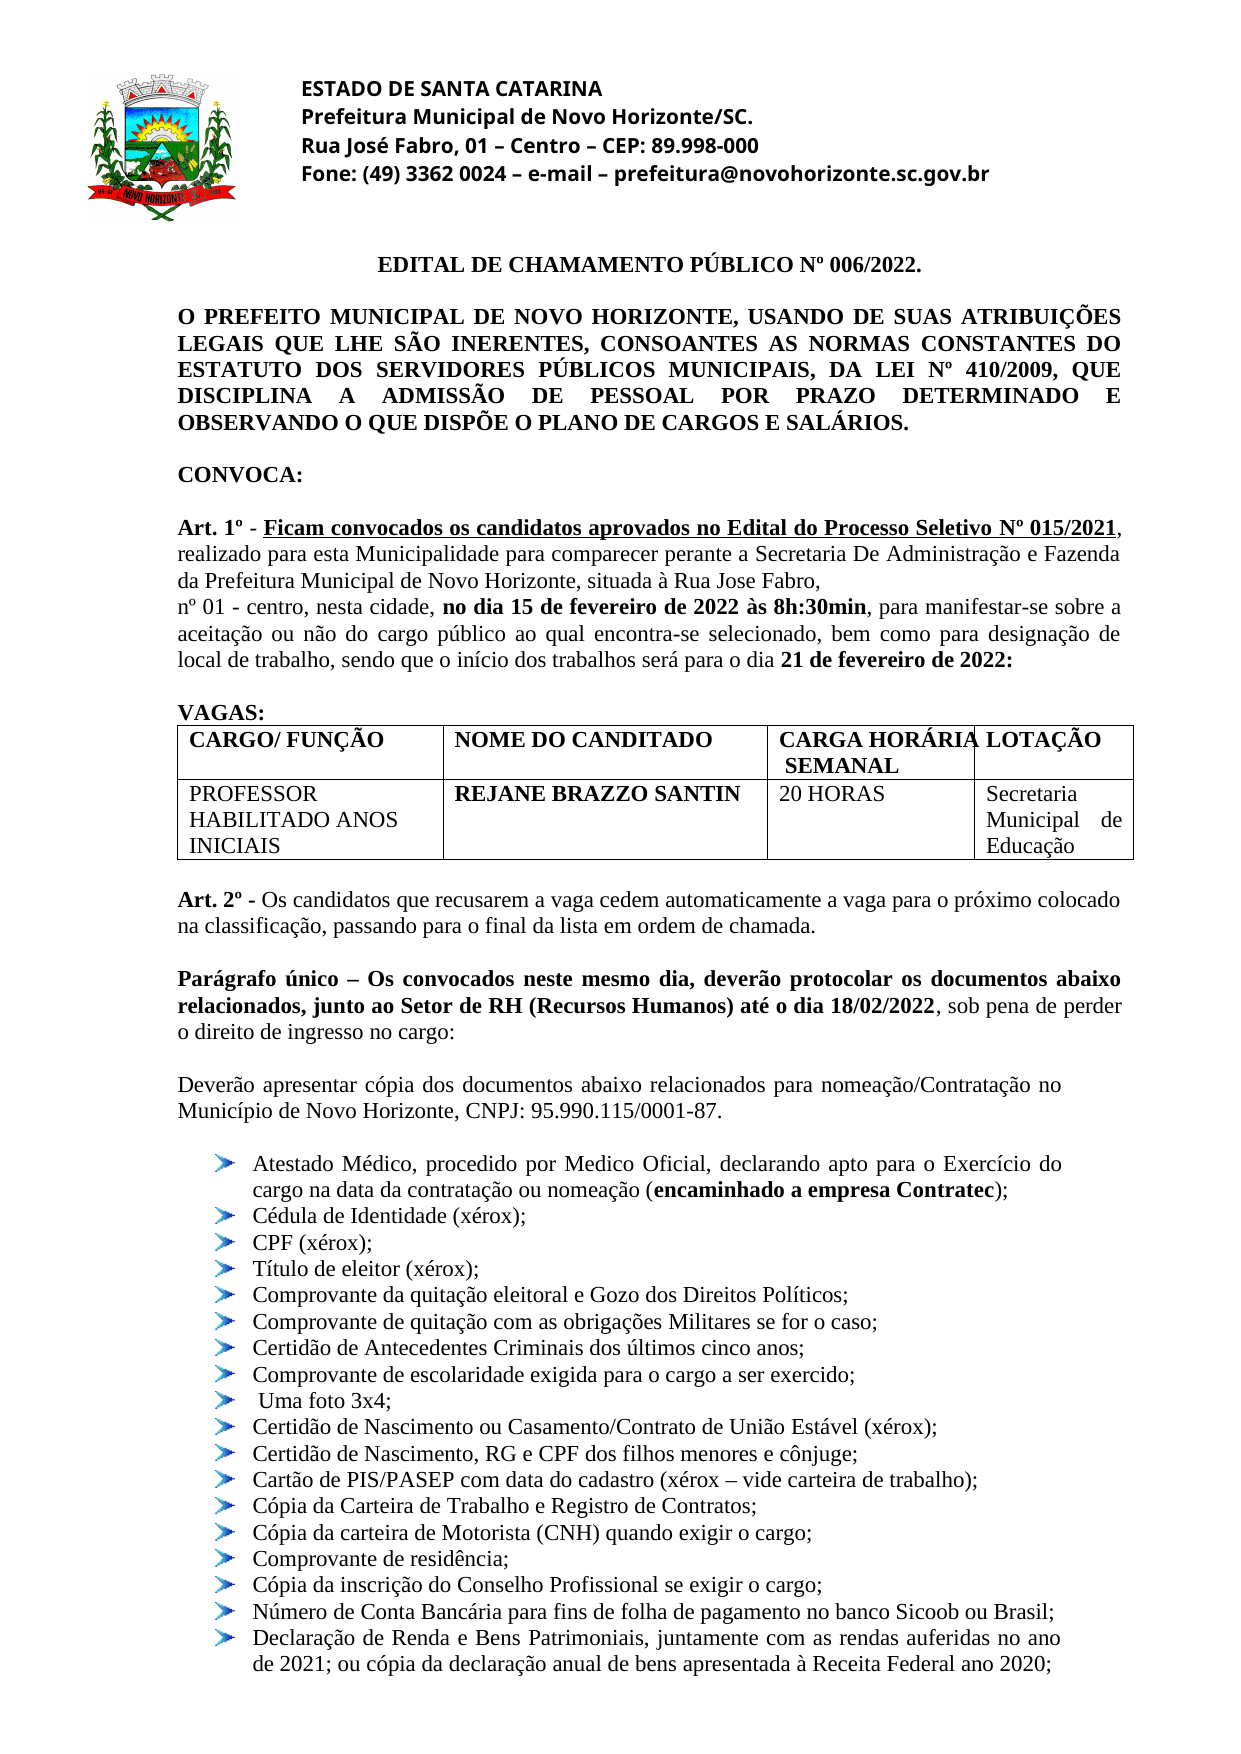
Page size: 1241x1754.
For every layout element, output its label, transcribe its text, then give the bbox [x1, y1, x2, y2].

text EDITAL DE CHAMAMENTO PÚBLICO Nº 006/2022. [177, 251, 1122, 277]
text CONVOCA: [177, 461, 1122, 488]
picture [215, 1312, 235, 1330]
picture [215, 1470, 235, 1488]
list Certidão de Nascimento ou Casamento/Contrato de União Estável (xérox); [215, 1413, 1063, 1440]
picture [215, 1497, 235, 1514]
picture [215, 1602, 235, 1620]
list Comprovante da quitação eleitoral e Gozo dos Direitos Políticos; [215, 1282, 1063, 1308]
list Cartão de PIS/PASEP com data do cadastro (xérox – vide carteira de trabalho); [215, 1466, 1063, 1492]
picture [215, 1523, 235, 1541]
list Uma foto 3x4; [215, 1387, 1063, 1413]
picture [215, 1444, 235, 1461]
picture [215, 1260, 235, 1277]
picture [215, 1286, 235, 1303]
picture [215, 1365, 235, 1382]
list Comprovante de quitação com as obrigações Militares se for o caso; [215, 1308, 1063, 1334]
picture [215, 1629, 235, 1646]
text Art. 1º - Ficam convocados os candidatos aprovados no Edital do Processo Seletivo Nº 015/2021, realizado para esta Municipalidade para comparecer perante a Secretaria De Administração e Fazenda da Prefeitura Municipal de Novo Horizonte, situada à Rua Jose Fabro, [177, 514, 1122, 593]
table_cell 20 HORAS [768, 780, 974, 859]
table_header CARGO/ FUNÇÃO [178, 726, 443, 779]
list Comprovante de residência; [215, 1545, 1063, 1571]
text O PREFEITO MUNICIPAL DE NOVO HORIZONTE, USANDO DE SUAS ATRIBUIÇÕES LEGAIS QUE LHE SÃO INERENTES, CONSOANTES AS NORMAS CONSTANTES DO ESTATUTO DOS SERVIDORES PÚBLICOS MUNICIPAIS, DA LEI Nº 410/2009, QUE DISCIPLINA A ADMISSÃO DE PESSOAL POR PRAZO DETERMINADO E OBSERVANDO O QUE DISPÕE O PLANO DE CARGOS E SALÁRIOS. [177, 303, 1122, 435]
list Cédula de Identidade (xérox); [215, 1202, 1063, 1229]
text Deverão apresentar cópia dos documentos abaixo relacionados para nomeação/Contratação no Município de Novo Horizonte, CNPJ: 95.990.115/0001-87. [177, 1071, 1063, 1123]
text VAGAS: [177, 699, 1122, 725]
table_cell Secretaria Municipal de Educação [975, 780, 1133, 859]
list Título de eleitor (xérox); [215, 1255, 1063, 1282]
table_header LOTAÇÃO [975, 726, 1133, 779]
list Certidão de Nascimento, RG e CPF dos filhos menores e cônjuge; [215, 1440, 1063, 1466]
picture [215, 1233, 235, 1251]
picture [215, 1576, 235, 1593]
list Declaração de Renda e Bens Patrimoniais, juntamente com as rendas auferidas no ano de 2021; ou cópia da declaração anual de bens apresentada à Receita Federal ano 2020; [215, 1624, 1063, 1677]
text nº 01 - centro, nesta cidade, no dia 15 de fevereiro de 2022 às 8h:30min, para manifestar-se sobre a aceitação ou não do cargo público ao qual encontra-se selecionado, bem como para designação de local de trabalho, sendo que o início dos trabalhos será para o dia 21 de fevereiro de 2022: [177, 593, 1122, 672]
list Cópia da carteira de Motorista (CNH) quando exigir o cargo; [215, 1519, 1063, 1545]
picture [215, 1154, 235, 1172]
table_header NOME DO CANDITADO [444, 726, 767, 779]
picture [215, 1391, 235, 1409]
picture [215, 1207, 235, 1224]
text Parágrafo único – Os convocados neste mesmo dia, deverão protocolar os documentos abaixo relacionados, junto ao Setor de RH (Recursos Humanos) até o dia 18/02/2022, sob pena de perder o direito de ingresso no cargo: [177, 965, 1122, 1044]
picture [215, 1418, 235, 1435]
picture [215, 1549, 235, 1567]
list Cópia da inscrição do Conselho Profissional se exigir o cargo; [215, 1571, 1063, 1598]
list CPF (xérox); [215, 1229, 1063, 1255]
list Atestado Médico, procedido por Medico Oficial, declarando apto para o Exercício do cargo na data da contratação ou nomeação (encaminhado a empresa Contratec); [215, 1150, 1063, 1202]
text Art. 2º - Os candidatos que recusarem a vaga cedem automaticamente a vaga para o próximo colocado na classificação, passando para o final da lista em ordem de chamada. [177, 886, 1122, 939]
list Certidão de Antecedentes Criminais dos últimos cinco anos; [215, 1334, 1063, 1361]
list Comprovante de escolaridade exigida para o cargo a ser exercido; [215, 1361, 1063, 1387]
list Cópia da Carteira de Trabalho e Registro de Contratos; [215, 1492, 1063, 1519]
table_cell REJANE BRAZZO SANTIN [444, 780, 767, 859]
table_header CARGA HORÁRIA SEMANAL [768, 726, 974, 779]
picture [215, 1339, 235, 1356]
table_cell PROFESSOR HABILITADO ANOS INICIAIS [178, 780, 443, 859]
list Número de Conta Bancária para fins de folha de pagamento no banco Sicoob ou Brasil; [215, 1598, 1063, 1624]
